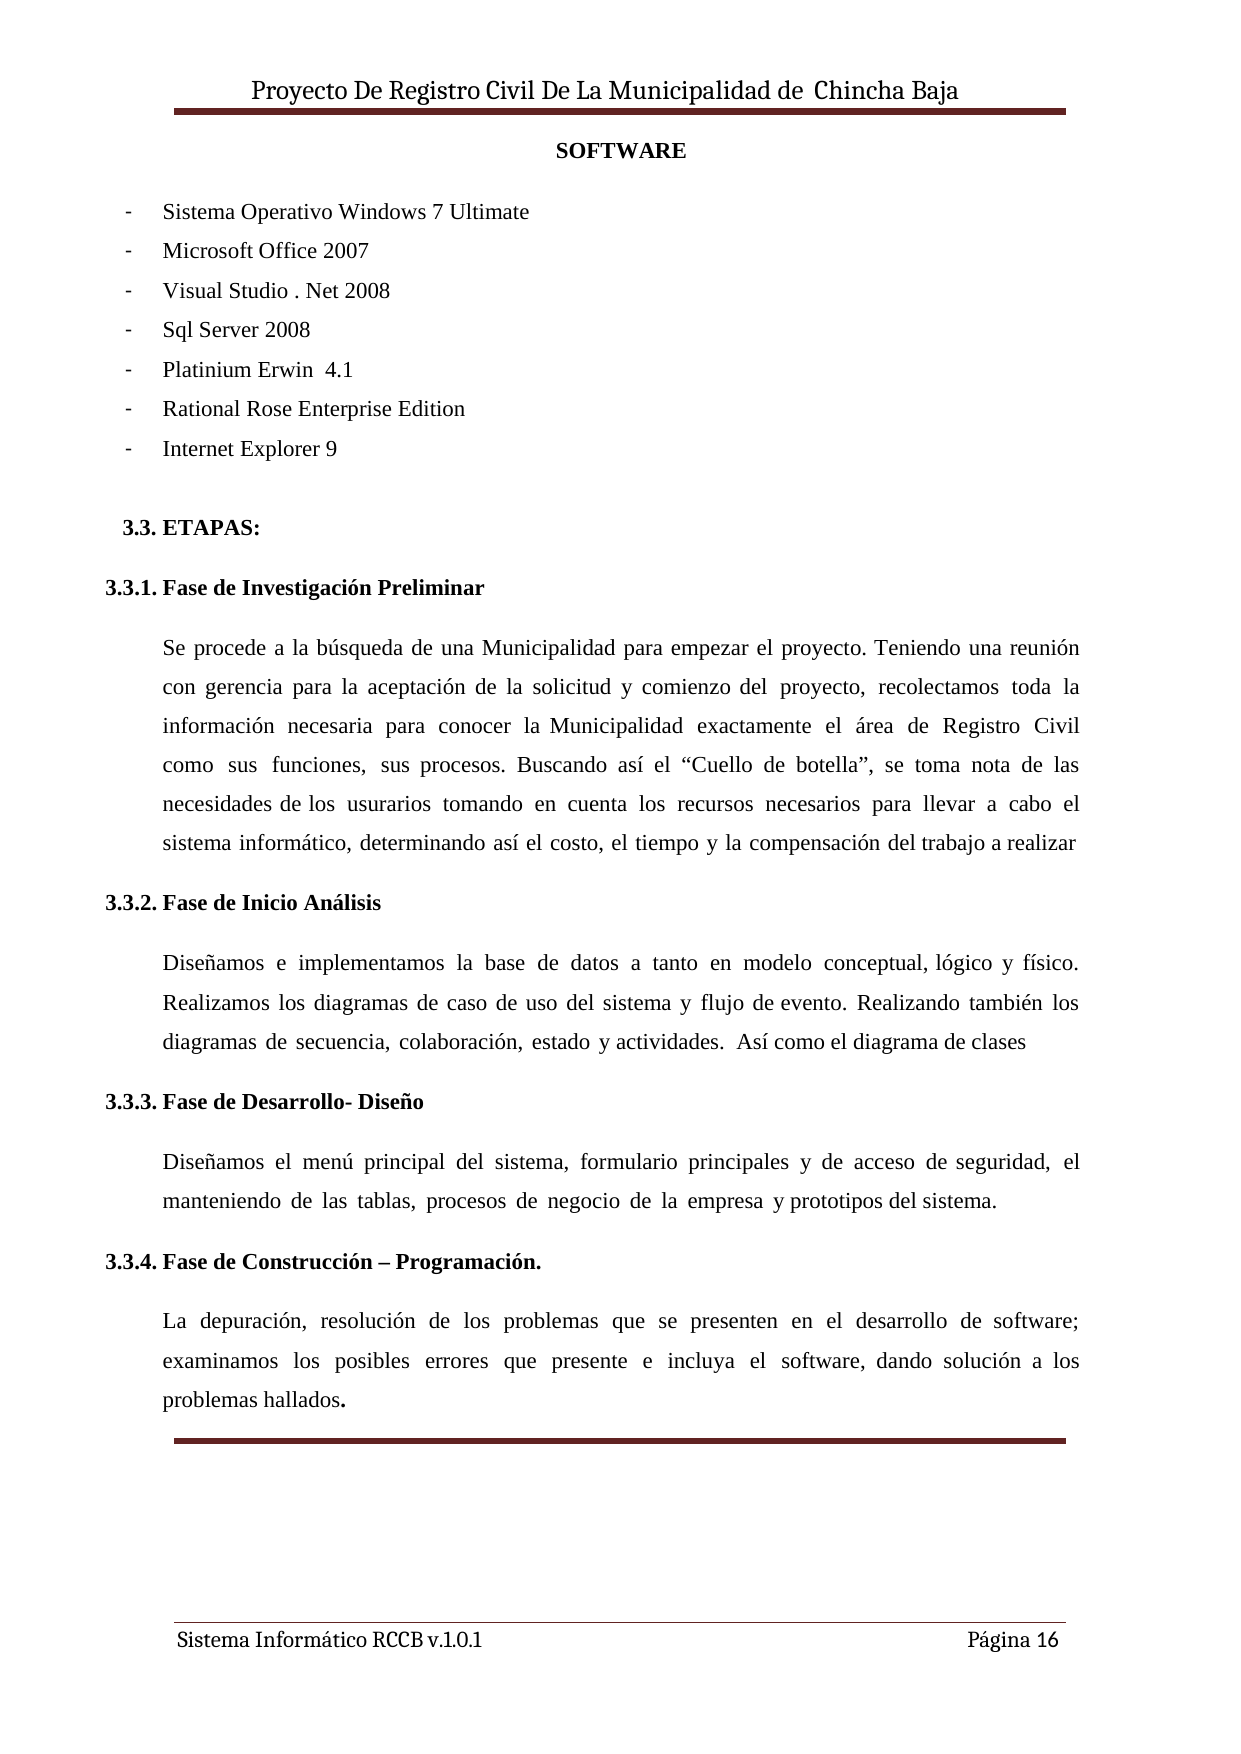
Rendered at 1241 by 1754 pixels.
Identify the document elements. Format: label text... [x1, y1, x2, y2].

list Fase de Construcción – Programación. [105, 1248, 1080, 1274]
list Visual Studio . Net 2008 [125, 276, 1080, 304]
text Diseñamos e implementamos la base de datos a tanto en modelo conceptual, lógico y físico. Realizamos los diagramas de caso de uso del sistema y flujo de evento. Realizando también los diagramas de secuencia, colaboración, estado y actividades. Así como el diagrama de clases [162, 949, 1080, 1054]
list Microsoft Office 2007 [125, 237, 1080, 265]
text SOFTWARE [162, 137, 1080, 164]
list Fase de Desarrollo- Diseño [105, 1088, 1080, 1115]
list Sistema Operativo Windows 7 Ultimate [125, 197, 1080, 225]
list Internet Explorer 9 [125, 434, 1080, 462]
text La depuración, resolución de los problemas que se presenten en el desarrollo de software; examinamos los posibles errores que presente e incluya el software, dando solución a los problemas hallados. [162, 1307, 1080, 1412]
subtitle ETAPAS: [122, 514, 1080, 541]
list Sql Server 2008 [125, 316, 1080, 344]
list Fase de Inicio Análisis [105, 889, 1080, 916]
list Fase de Investigación Preliminar [105, 574, 1080, 600]
text Se procede a la búsqueda de una Municipalidad para empezar el proyecto. Teniendo una reunión con gerencia para la aceptación de la solicitud y comienzo del proyecto, recolectamos toda la información necesaria para conocer la Municipalidad exactamente el área de Registro Civil como sus funciones, sus procesos. Buscando así el “Cuello de botella”, se toma nota de las necesidades de los usurarios tomando en cuenta los recursos necesarios para llevar a cabo el sistema informático, determinando así el costo, el tiempo y la compensación del trabajo a realizar [162, 633, 1080, 856]
text Diseñamos el menú principal del sistema, formulario principales y de acceso de seguridad, el manteniendo de las tablas, procesos de negocio de la empresa y prototipos del sistema. [162, 1148, 1080, 1214]
list Rational Rose Enterprise Edition [125, 394, 1080, 423]
list Platinium Erwin 4.1 [125, 355, 1080, 383]
